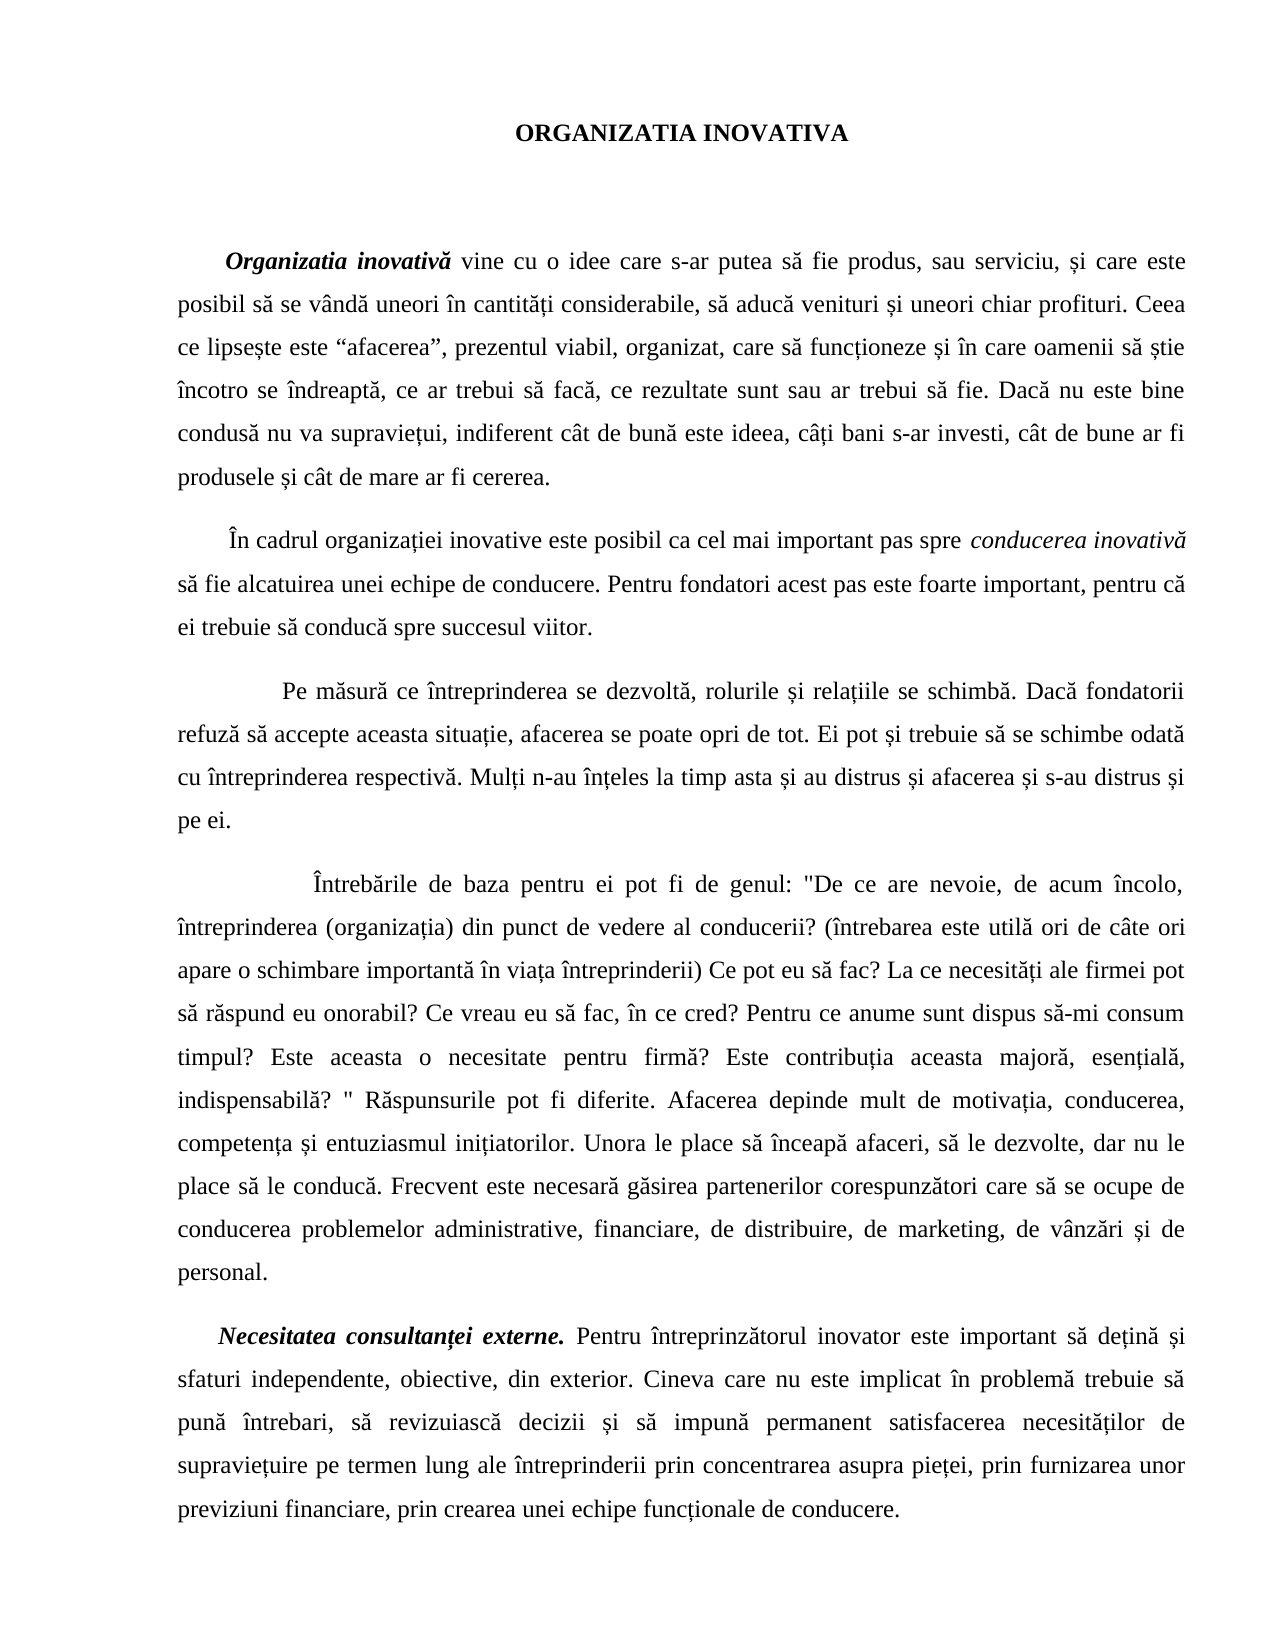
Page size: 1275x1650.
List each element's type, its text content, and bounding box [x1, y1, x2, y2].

text Necesitatea consultanței externe. Pentru întreprinzătorul inovator este important să dețină și sfaturi independente, obiective, din exterior. Cineva care nu este implicat în problemă trebuie să pună întrebari, să revizuiască decizii și să impună permanent satisfacerea necesităților de supraviețuire pe termen lung ale întreprinderii prin concentrarea asupra pieței, prin furnizarea unor previziuni financiare, prin crearea unei echipe funcționale de conducere. [177, 1321, 1186, 1522]
text Organizatia inovativă vine cu o idee care s-ar putea să fie produs, sau serviciu, și care este posibil să se vândă uneori în cantități considerabile, să aducă venituri și uneori chiar profituri. Ceea ce lipsește este “afacerea”, prezentul viabil, organizat, care să funcționeze și în care oamenii să știe încotro se îndreaptă, ce ar trebui să facă, ce rezultate sunt sau ar trebui să fie. Dacă nu este bine condusă nu va supraviețui, indiferent cât de bună este ideea, câți bani s-ar investi, cât de bune ar fi produsele și cât de mare ar fi cererea. [177, 246, 1186, 490]
text În cadrul organizației inovative este posibil ca cel mai important pas spre conducerea inovativă să fie alcatuirea unei echipe de conducere. Pentru fondatori acest pas este foarte important, pentru că ei trebuie să conducă spre succesul viitor. [177, 526, 1186, 641]
text Pe măsură ce întreprinderea se dezvoltă, rolurile și relațiile se schimbă. Dacă fondatorii refuză să accepte aceasta situație, afacerea se poate opri de tot. Ei pot și trebuie să se schimbe odată cu întreprinderea respectivă. Mulți n-au înțeles la timp asta și au distrus și afacerea și s-au distrus și pe ei. [177, 676, 1186, 834]
text ORGANIZATIA INOVATIVA [177, 118, 1186, 147]
text Întrebările de baza pentru ei pot fi de genul: "De ce are nevoie, de acum încolo, întreprinderea (organizația) din punct de vedere al conducerii? (întrebarea este utilă ori de câte ori apare o schimbare importantă în viața întreprinderii) Ce pot eu să fac? La ce necesități ale firmei pot să răspund eu onorabil? Ce vreau eu să fac, în ce cred? Pentru ce anume sunt dispus să-mi consum timpul? Este aceasta o necesitate pentru firmă? Este contribuția aceasta majoră, esențială, indispensabilă? " Răspunsurile pot fi diferite. Afacerea depinde mult de motivația, conducerea, competența și entuziasmul inițiatorilor. Unora le place să înceapă afaceri, să le dezvolte, dar nu le place să le conducă. Frecvent este necesară găsirea partenerilor corespunzători care să se ocupe de conducerea problemelor administrative, financiare, de distribuire, de marketing, de vânzări și de personal. [177, 869, 1186, 1286]
